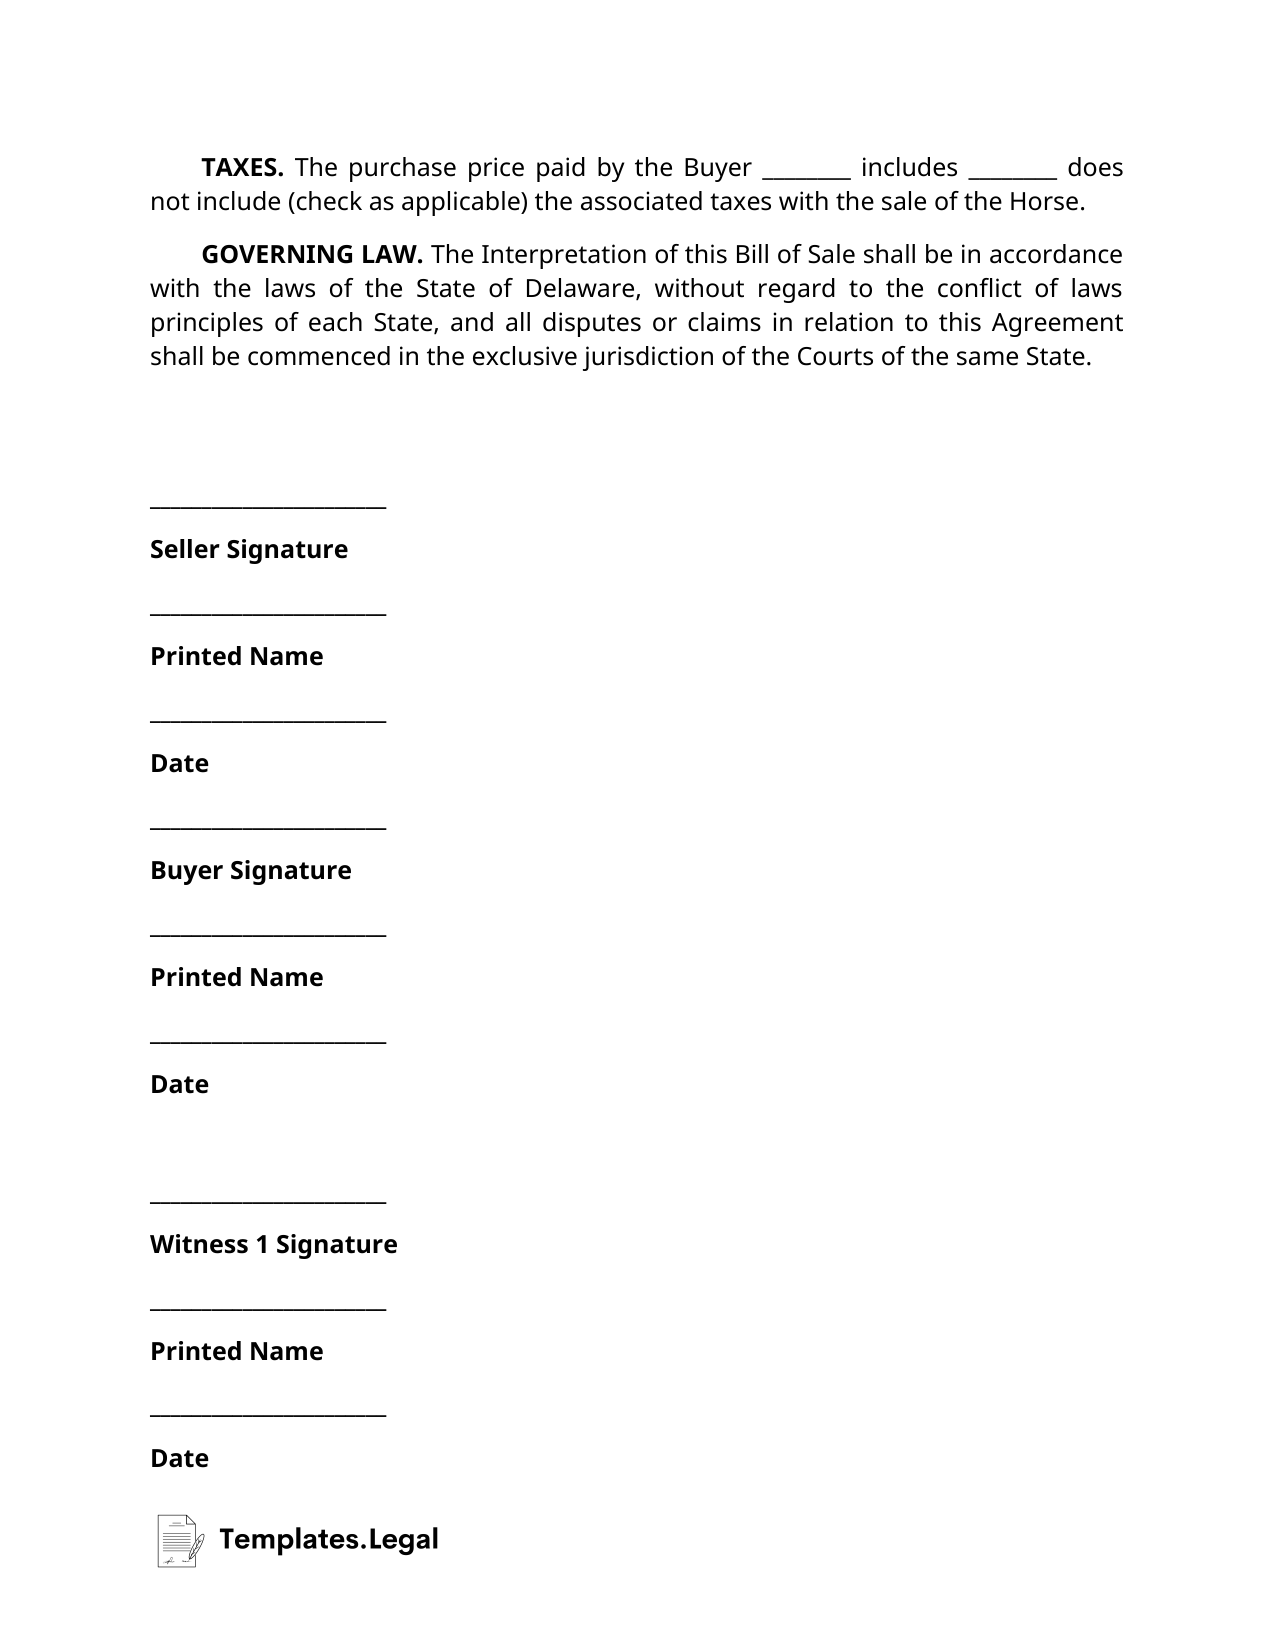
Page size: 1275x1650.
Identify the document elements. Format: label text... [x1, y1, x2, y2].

text _______________________ [150, 586, 1125, 620]
text _______________________ [150, 1173, 1125, 1207]
text Printed Name [150, 960, 1125, 994]
text Seller Signature [150, 532, 1125, 566]
text _______________________ [150, 1013, 1125, 1047]
text Printed Name [150, 639, 1125, 673]
text Buyer Signature [150, 853, 1125, 887]
text _______________________ [150, 1387, 1125, 1421]
text Printed Name [150, 1334, 1125, 1368]
text _______________________ [150, 799, 1125, 833]
text _______________________ [150, 906, 1125, 940]
text Date [150, 1067, 1125, 1101]
text GOVERNING LAW. The Interpretation of this Bill of Sale shall be in accordance with the laws of the State of Delaware, without regard to the conflict of laws principles of each State, and all disputes or claims in relation to this Agreement shall be commenced in the exclusive jurisdiction of the Courts of the same State. [150, 237, 1125, 373]
text _______________________ [150, 1280, 1125, 1314]
text _______________________ [150, 479, 1125, 513]
text Date [150, 1441, 1125, 1475]
picture [150, 1507, 445, 1575]
text Date [150, 746, 1125, 780]
text Witness 1 Signature [150, 1227, 1125, 1261]
text TAXES. The purchase price paid by the Buyer ________ includes ________ does not include (check as applicable) the associated taxes with the sale of the Horse. [150, 150, 1125, 218]
text _______________________ [150, 692, 1125, 727]
